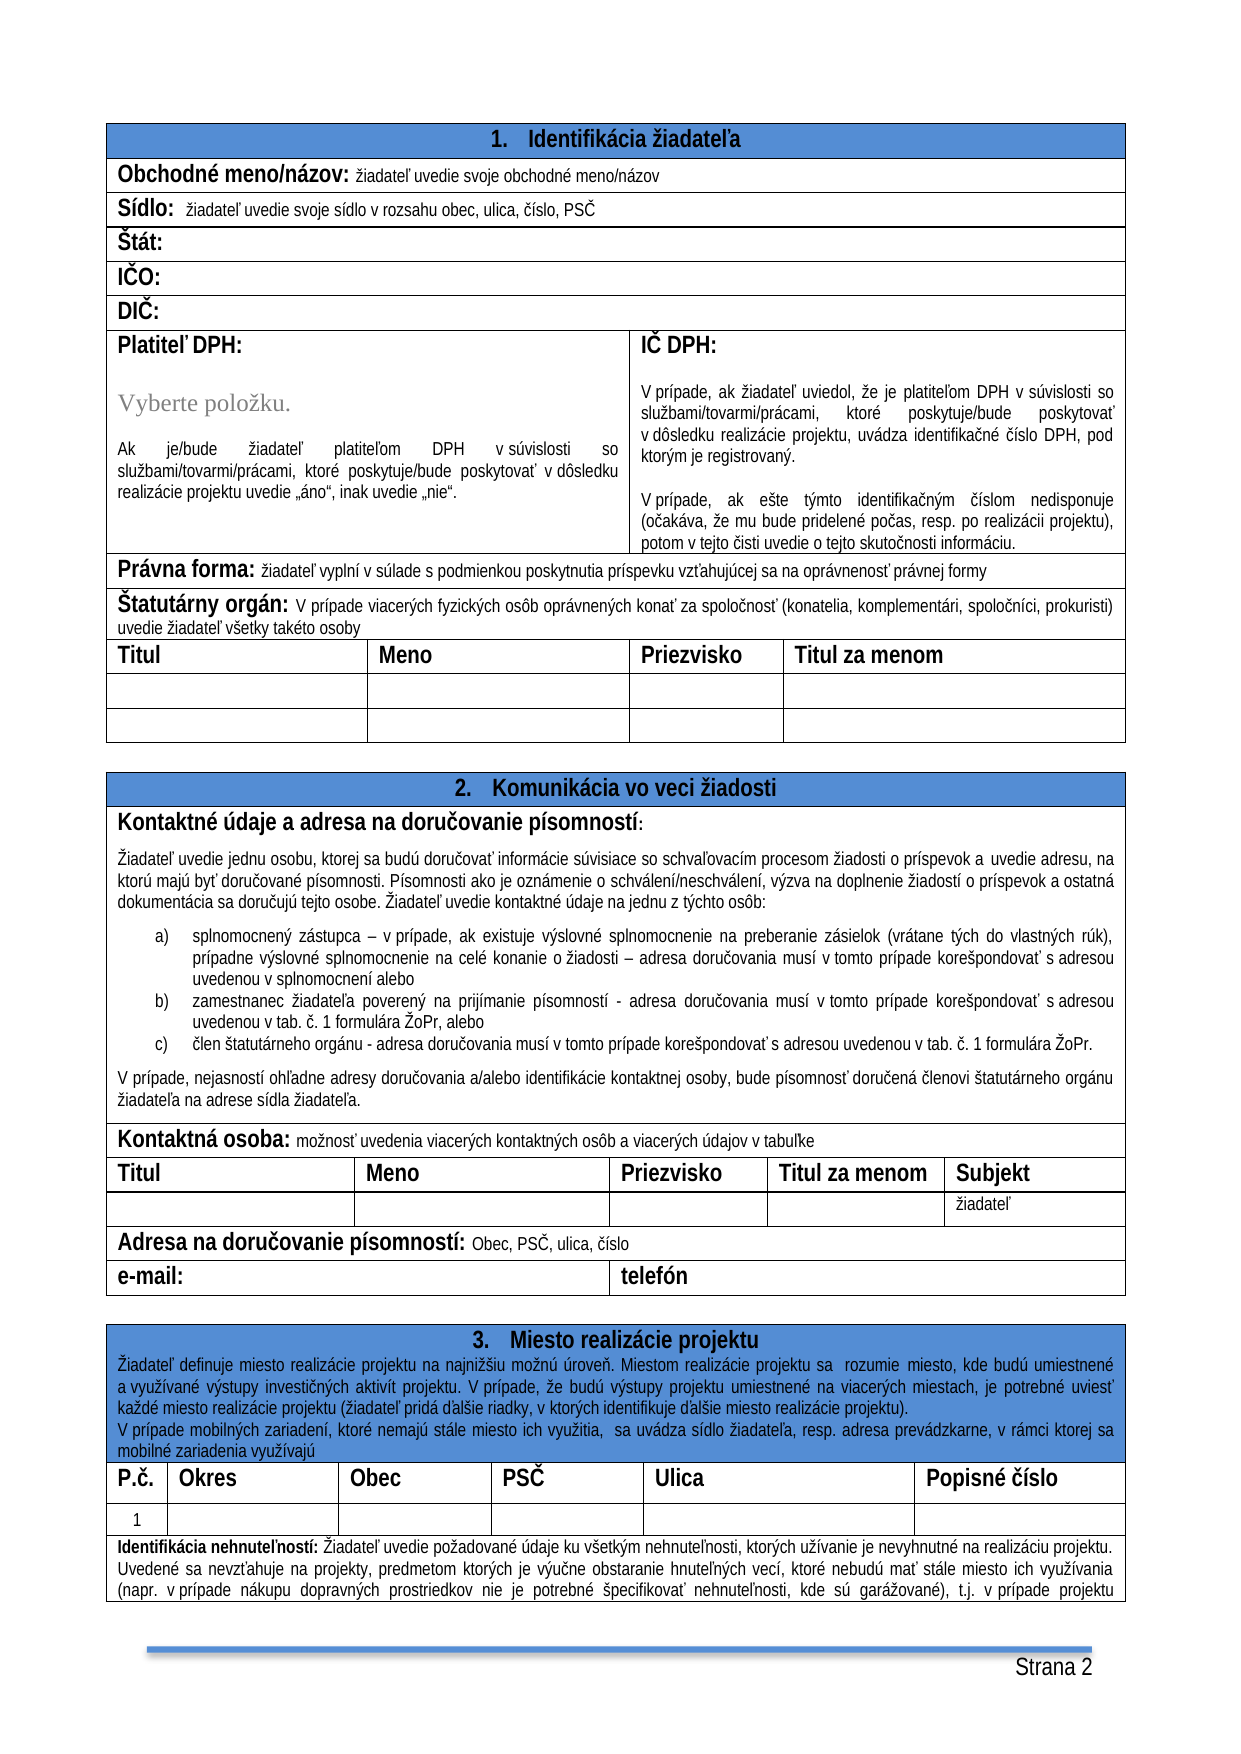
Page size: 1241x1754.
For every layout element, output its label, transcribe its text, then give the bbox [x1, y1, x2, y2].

table_cell Priezvisko [630, 640, 783, 673]
table_cell Kontaktná osoba: možnosť uvedenia viacerých kontaktných osôb a viacerých údajov v tabuľke [107, 1124, 1125, 1157]
table_cell PSČ [492, 1463, 643, 1503]
table_cell Štatutárny orgán: V prípade viacerých fyzických osôb oprávnených konať za spoločnosť (konatelia, komplementári, spoločníci, prokuristi) uvedie žiadateľ všetky takéto osoby [107, 589, 1125, 639]
table_cell [915, 1504, 1125, 1535]
table_header Identifikácia žiadateľa [107, 124, 1125, 158]
table_cell Titul za menom [768, 1158, 944, 1191]
table_cell 1 [107, 1504, 167, 1535]
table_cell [107, 1536, 1125, 1601]
table_cell Ulica [644, 1463, 914, 1503]
table_cell [610, 1193, 767, 1226]
table_cell [784, 709, 1125, 742]
table_cell [107, 1193, 354, 1226]
table_cell Platiteľ DPH: Ak je/bude žiadateľ platiteľom DPH v súvislosti so službami/tovarmi/prácami, ktoré poskytuje/bude poskytovať v dôsledku realizácie projektu uvedie „áno“, inak uvedie „nie“. [107, 331, 629, 553]
table_cell IČ DPH: V prípade, ak žiadateľ uviedol, že je platiteľom DPH v súvislosti so službami/tovarmi/prácami, ktoré poskytuje/bude poskytovať v dôsledku realizácie projektu, uvádza identifikačné číslo DPH, pod ktorým je registrovaný. V prípade, ak ešte týmto identifikačným číslom nedisponuje (očakáva, že mu bude pridelené počas, resp. po realizácii projektu), potom v tejto čisti uvedie o tejto skutočnosti informáciu. [630, 331, 1125, 553]
table_cell [784, 674, 1125, 708]
table_header Miesto realizácie projektu Žiadateľ definuje miesto realizácie projektu na najnižšiu možnú úroveň. Miestom realizácie projektu sa rozumie miesto, kde budú umiestnené a využívané výstupy investičných aktivít projektu. V prípade, že budú výstupy projektu umiestnené na viacerých miestach, je potrebné uviesť každé miesto realizácie projektu (žiadateľ pridá ďalšie riadky, v ktorých identifikuje ďalšie miesto realizácie projektu). V prípade mobilných zariadení, ktoré nemajú stále miesto ich využitia, sa uvádza sídlo žiadateľa, resp. adresa prevádzkarne, v rámci ktorej sa mobilné zariadenia využívajú [107, 1325, 1125, 1462]
table_cell Titul za menom [784, 640, 1125, 673]
table_cell [492, 1504, 643, 1535]
table_cell Titul [107, 1158, 354, 1191]
table_cell Meno [355, 1158, 609, 1191]
table_cell DIČ: [107, 296, 1125, 329]
table_cell [107, 709, 367, 742]
table_cell [368, 709, 629, 742]
table_cell Sídlo: žiadateľ uvedie svoje sídlo v rozsahu obec, ulica, číslo, PSČ [107, 193, 1125, 226]
table_cell Meno [368, 640, 629, 673]
table_header Komunikácia vo veci žiadosti [107, 773, 1125, 806]
table_cell telefón [610, 1261, 1125, 1294]
table_cell [644, 1504, 914, 1535]
table_cell P.č. [107, 1463, 167, 1503]
table_cell [768, 1193, 944, 1226]
table_cell [107, 674, 367, 708]
table_cell Popisné číslo [915, 1463, 1125, 1503]
table_cell e-mail: [107, 1261, 609, 1294]
table_cell Štát: [107, 228, 1125, 261]
table_cell Kontaktné údaje a adresa na doručovanie písomností: Žiadateľ uvedie jednu osobu, ktorej sa budú doručovať informácie súvisiace so schvaľovacím procesom žiadosti o príspevok a uvedie adresu, na ktorú majú byť doručované písomnosti. Písomnosti ako je oznámenie o schválení/neschválení, výzva na doplnenie žiadostí o príspevok a ostatná dokumentácia sa doručujú tejto osobe. Žiadateľ uvedie kontaktné údaje na jednu z týchto osôb: splnomocnený zástupca – v prípade, ak existuje výslovné splnomocnenie na preberanie zásielok (vrátane tých do vlastných rúk), prípadne výslovné splnomocnenie na celé konanie o žiadosti – adresa doručovania musí v tomto prípade korešpondovať s adresou uvedenou v splnomocnení alebo zamestnanec žiadateľa poverený na prijímanie písomností - adresa doručovania musí v tomto prípade korešpondovať s adresou uvedenou v tab. č. 1 formulára ŽoPr, alebo člen štatutárneho orgánu - adresa doručovania musí v tomto prípade korešpondovať s adresou uvedenou v tab. č. 1 formulára ŽoPr. V prípade, nejasností ohľadne adresy doručovania a/alebo identifikácie kontaktnej osoby, bude písomnosť doručená členovi štatutárneho orgánu žiadateľa na adrese sídla žiadateľa. [107, 807, 1125, 1123]
table_cell Adresa na doručovanie písomností: Obec, PSČ, ulica, číslo [107, 1227, 1125, 1260]
table_cell Obec [339, 1463, 491, 1503]
table_cell [368, 674, 629, 708]
table_cell [339, 1504, 491, 1535]
table_cell [168, 1504, 338, 1535]
table_cell Priezvisko [610, 1158, 767, 1191]
table_cell žiadateľ [945, 1193, 1125, 1226]
table_cell [630, 709, 783, 742]
table_cell Obchodné meno/názov: žiadateľ uvedie svoje obchodné meno/názov [107, 159, 1125, 192]
table_cell Právna forma: žiadateľ vyplní v súlade s podmienkou poskytnutia príspevku vzťahujúcej sa na oprávnenosť právnej formy [107, 554, 1125, 588]
table_cell Okres [168, 1463, 338, 1503]
table_cell [355, 1193, 609, 1226]
table_cell IČO: [107, 262, 1125, 295]
table_cell Titul [107, 640, 367, 673]
table_cell Subjekt [945, 1158, 1125, 1191]
table_cell [630, 674, 783, 708]
